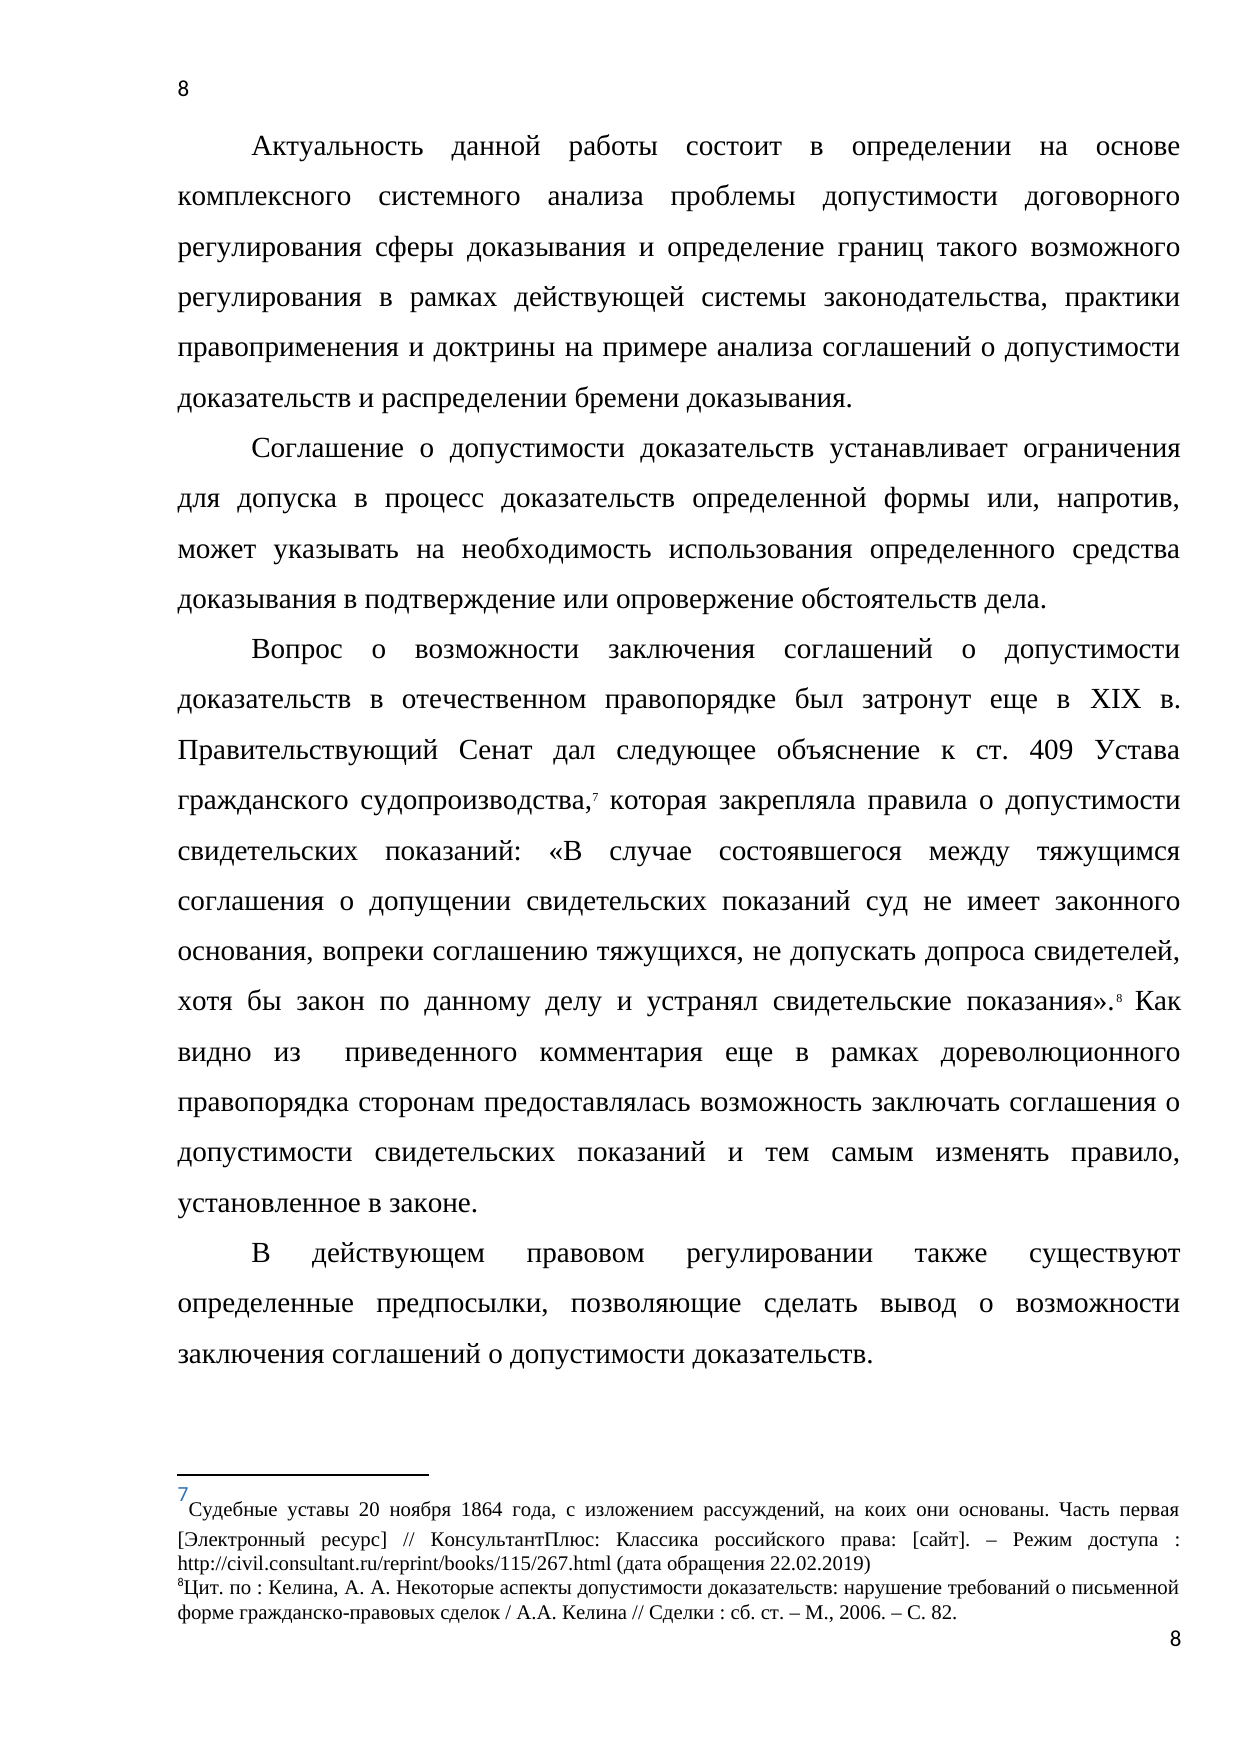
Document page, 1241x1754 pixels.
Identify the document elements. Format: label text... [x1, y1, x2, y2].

text В действующем правовом регулировании также существуют определенные предпосылки, позволяющие сделать вывод о возможности заключения соглашений о допустимости доказательств. [177, 1235, 1181, 1369]
text Актуальность данной работы состоит в определении на основе комплексного системного анализа проблемы допустимости договорного регулирования сферы доказывания и определение границ такого возможного регулирования в рамках действующей системы законодательства, практики правоприменения и доктрины на примере анализа соглашений о допустимости доказательств и распределении бремени доказывания. [177, 128, 1181, 413]
text Соглашение о допустимости доказательств устанавливает ограничения для допуска в процесс доказательств определенной формы или, напротив, может указывать на необходимость использования определенного средства доказывания в подтверждение или опровержение обстоятельств дела. [177, 430, 1181, 614]
text Вопрос о возможности заключения соглашений о допустимости доказательств в отечественном правопорядке был затронут еще в XIX в. Правительствующий Сенат дал следующее объяснение к ст. 409 Устава гражданского судопроизводства, которая закрепляла правила о допустимости свидетельских показаний: «В случае состоявшегося между тяжущимся соглашения о допущении свидетельских показаний суд не имеет законного основания, вопреки соглашению тяжущихся, не допускать допроса свидетелей, хотя бы закон по данному делу и устранял свидетельские показания». Как видно из приведенного комментария еще в рамках дореволюционного правопорядка сторонам предоставлялась возможность заключать соглашения о допустимости свидетельских показаний и тем самым изменять правило, установленное в законе. [177, 631, 1181, 1218]
